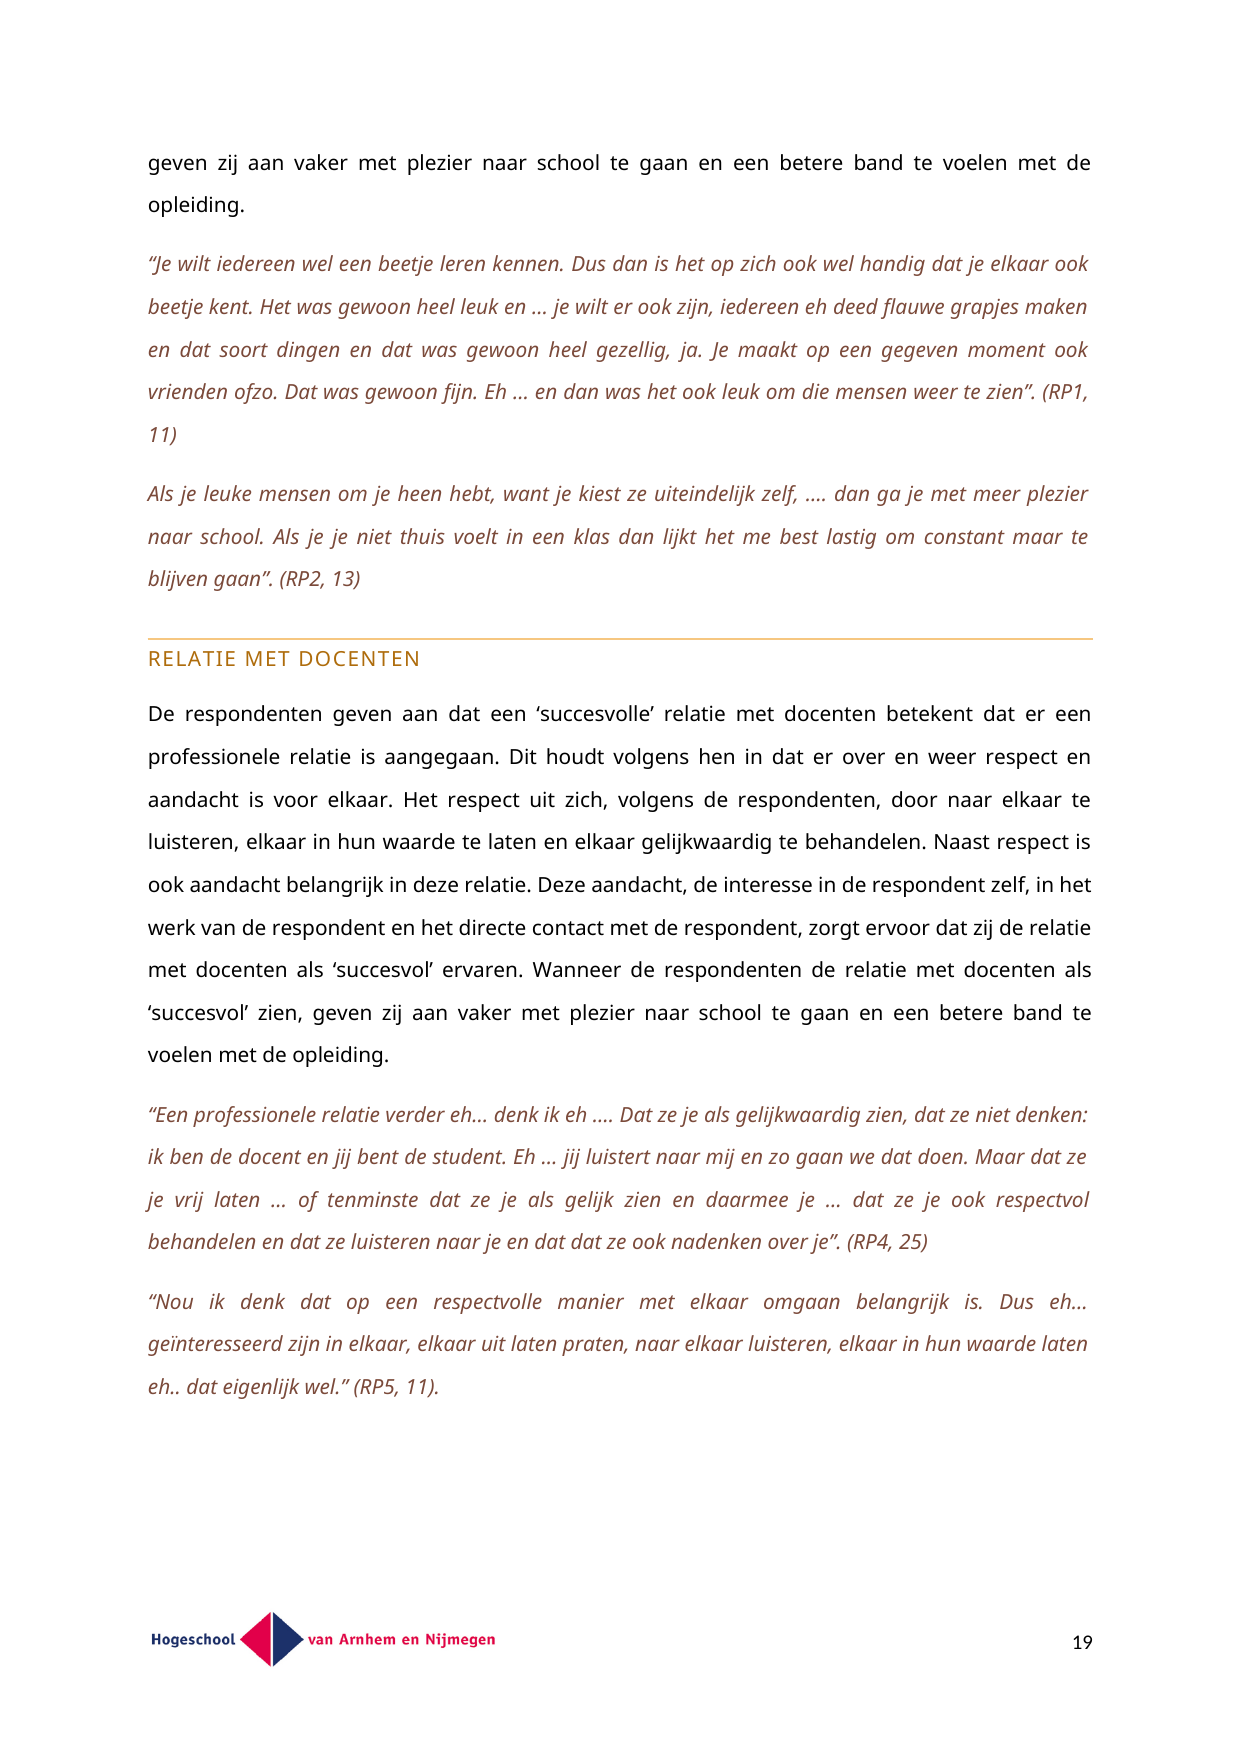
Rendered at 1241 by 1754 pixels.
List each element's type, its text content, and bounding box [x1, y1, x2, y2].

subtitle Relatie met docenten [148, 640, 1093, 672]
text “Nou ik denk dat op een respectvolle manier met elkaar omgaan belangrijk is. Dus eh… geïnteresseerd zijn in elkaar, elkaar uit laten praten, naar elkaar luisteren, elkaar in hun waarde laten eh.. dat eigenlijk wel.” (RP5, 11). [148, 1287, 1093, 1400]
text “Een professionele relatie verder eh… denk ik eh …. Dat ze je als gelijkwaardig zien, dat ze niet denken: ik ben de docent en jij bent de student. Eh … jij luistert naar mij en zo gaan we dat doen. Maar dat ze je vrij laten … of tenminste dat ze je als gelijk zien en daarmee je … dat ze je ook respectvol behandelen en dat ze luisteren naar je en dat dat ze ook nadenken over je”. (RP4, 25) [148, 1100, 1093, 1256]
text De respondenten geven aan dat een ‘succesvolle’ relatie met docenten betekent dat er een professionele relatie is aangegaan. Dit houdt volgens hen in dat er over en weer respect en aandacht is voor elkaar. Het respect uit zich, volgens de respondenten, door naar elkaar te luisteren, elkaar in hun waarde te laten en elkaar gelijkwaardig te behandelen. Naast respect is ook aandacht belangrijk in deze relatie. Deze aandacht, de interesse in de respondent zelf, in het werk van de respondent en het directe contact met de respondent, zorgt ervoor dat zij de relatie met docenten als ‘succesvol’ ervaren. Wanneer de respondenten de relatie met docenten als ‘succesvol’ zien, geven zij aan vaker met plezier naar school te gaan en een betere band te voelen met de opleiding. [148, 699, 1093, 1069]
text Als je leuke mensen om je heen hebt, want je kiest ze uiteindelijk zelf, …. dan ga je met meer plezier naar school. Als je je niet thuis voelt in een klas dan lijkt het me best lastig om constant maar te blijven gaan”. (RP2, 13) [148, 479, 1093, 593]
picture [110, 1585, 536, 1689]
text “Je wilt iedereen wel een beetje leren kennen. Dus dan is het op zich ook wel handig dat je elkaar ook beetje kent. Het was gewoon heel leuk en … je wilt er ook zijn, iedereen eh deed flauwe grapjes maken en dat soort dingen en dat was gewoon heel gezellig, ja. Je maakt op een gegeven moment ook vrienden ofzo. Dat was gewoon fijn. Eh … en dan was het ook leuk om die mensen weer te zien”. (RP1, 11) [148, 249, 1093, 448]
